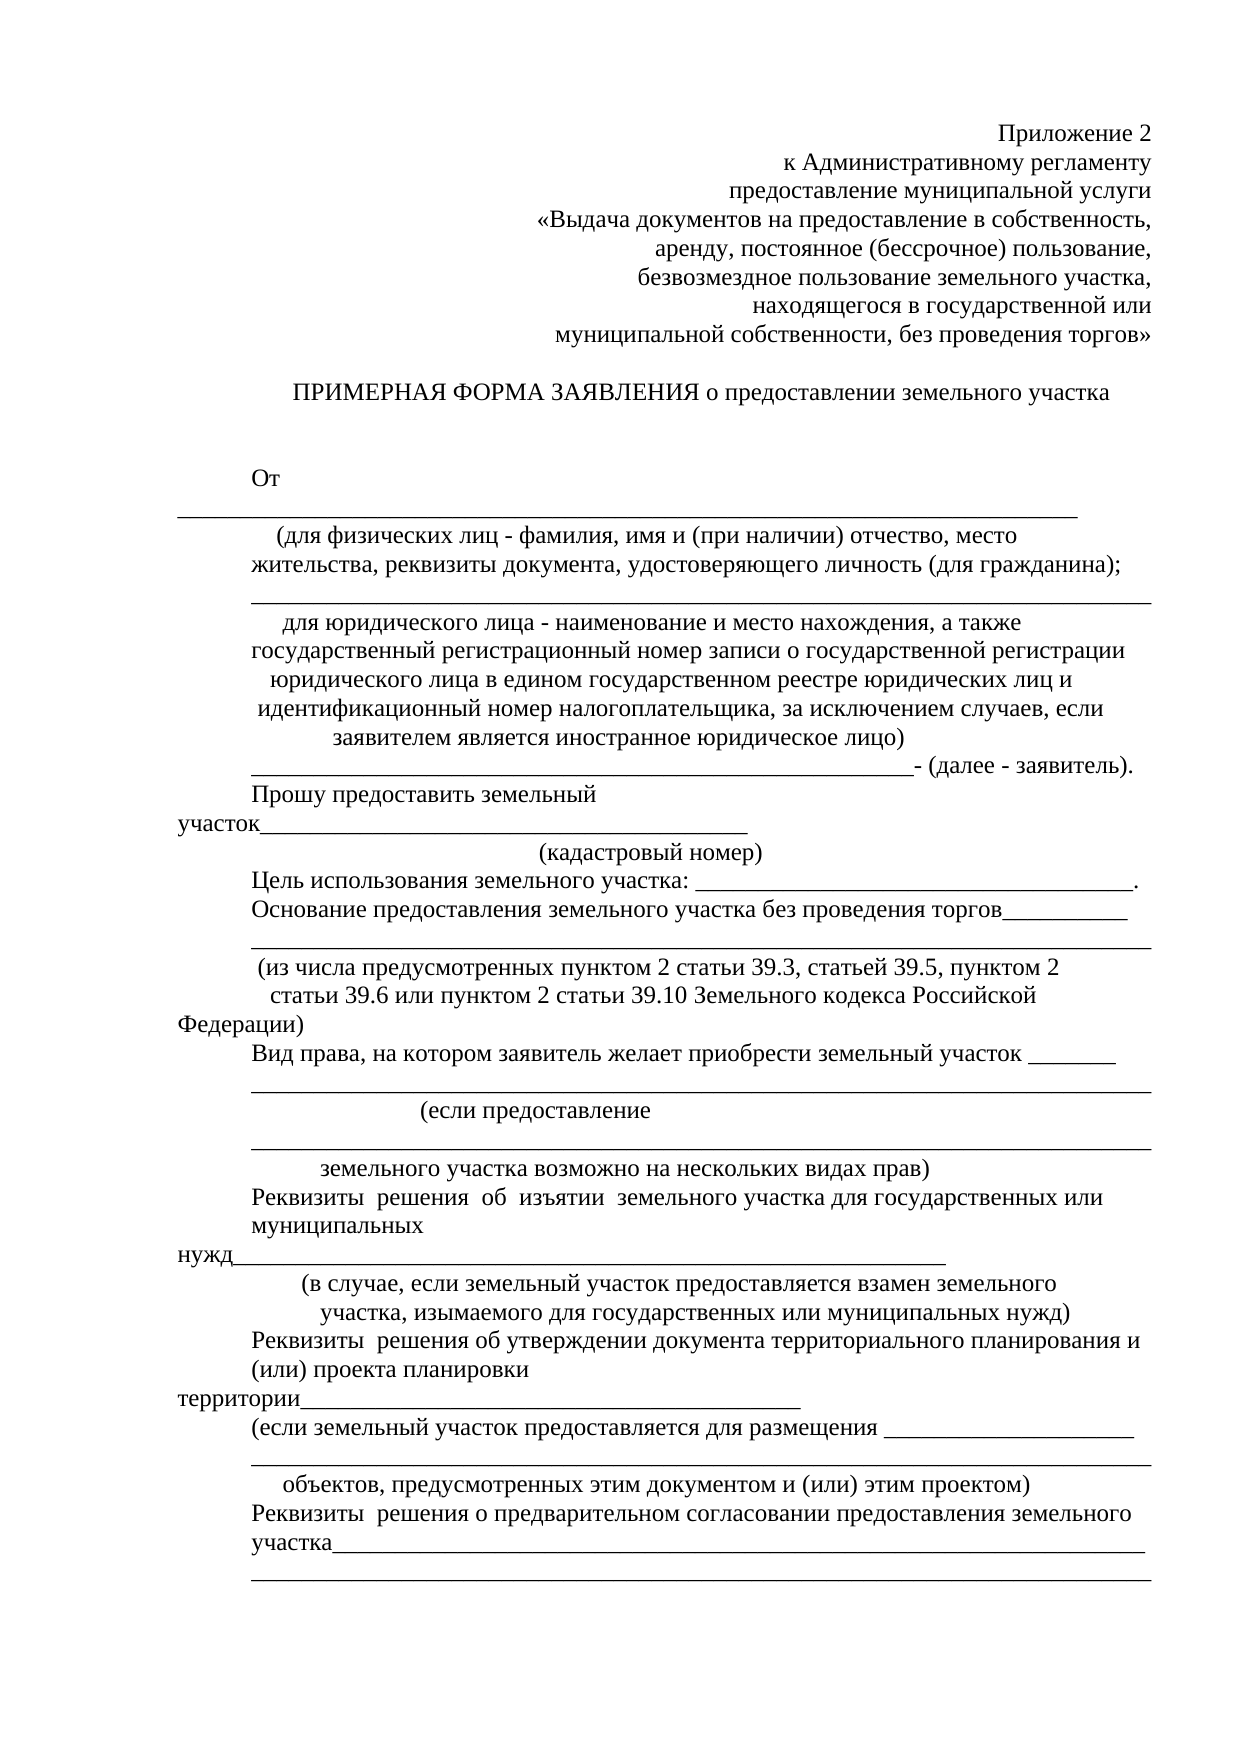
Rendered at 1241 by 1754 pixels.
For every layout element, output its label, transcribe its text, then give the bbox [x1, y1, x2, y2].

text От ________________________________________________________________________ [177, 463, 1152, 521]
text ________________________________________________________________________ [177, 578, 1152, 607]
text ________________________________________________________________________ [177, 1556, 1152, 1584]
text земельного участка возможно на нескольких видах прав) [177, 1153, 1152, 1182]
text «Выдача документов на предоставление в собственность, [177, 204, 1152, 233]
text жительства, реквизиты документа, удостоверяющего личность (для гражданина); [177, 549, 1152, 578]
text участка_________________________________________________________________ [177, 1527, 1152, 1556]
text статьи 39.6 или пунктом 2 статьи 39.10 Земельного кодекса Российской Федерации) [177, 981, 1152, 1038]
text Основание предоставления земельного участка без проведения торгов__________ [177, 894, 1152, 923]
text (если предоставление [177, 1096, 1152, 1124]
text аренду, постоянное (бессрочное) пользование, [177, 233, 1152, 262]
text муниципальных нужд_________________________________________________________ [177, 1211, 1152, 1268]
text Реквизиты решения об утверждении документа территориального планирования и [177, 1326, 1152, 1354]
text ПРИМЕРНАЯ ФОРМА ЗАЯВЛЕНИЯ о предоставлении земельного участка [177, 377, 1152, 406]
text (для физических лиц - фамилия, имя и (при наличии) отчество, место [177, 521, 1152, 549]
text (если земельный участок предоставляется для размещения ____________________ [177, 1412, 1152, 1441]
text государственный регистрационный номер записи о государственной регистрации [177, 636, 1152, 664]
text (в случае, если земельный участок предоставляется взамен земельного [177, 1268, 1152, 1297]
text Вид права, на котором заявитель желает приобрести земельный участок _______ [177, 1038, 1152, 1067]
text Реквизиты решения об изъятии земельного участка для государственных или [177, 1182, 1152, 1211]
text к Административному регламенту [177, 147, 1152, 176]
text (кадастровый номер) [177, 837, 1152, 866]
text объектов, предусмотренных этим документом и (или) этим проектом) [177, 1469, 1152, 1498]
text Приложение 2 [177, 118, 1152, 147]
text ________________________________________________________________________ [177, 923, 1152, 952]
text идентификационный номер налогоплательщика, за исключением случаев, если [177, 693, 1152, 722]
text _____________________________________________________- (далее - заявитель). [177, 751, 1152, 779]
text предоставление муниципальной услуги [177, 176, 1152, 204]
text Реквизиты решения о предварительном согласовании предоставления земельного [177, 1498, 1152, 1527]
text для юридического лица - наименование и место нахождения, а также [177, 607, 1152, 636]
text заявителем является иностранное юридическое лицо) [177, 722, 1152, 751]
text участка, изымаемого для государственных или муниципальных нужд) [177, 1297, 1152, 1326]
text ________________________________________________________________________ [177, 1067, 1152, 1096]
text муниципальной собственности, без проведения торгов» [177, 319, 1152, 348]
text Прошу предоставить земельный участок_______________________________________ [177, 779, 1152, 837]
text ________________________________________________________________________ [177, 1124, 1152, 1153]
text (или) проекта планировки территории________________________________________ [177, 1354, 1152, 1412]
text находящегося в государственной или [177, 291, 1152, 319]
text юридического лица в едином государственном реестре юридических лиц и [177, 664, 1152, 693]
text ________________________________________________________________________ [177, 1441, 1152, 1469]
text безвозмездное пользование земельного участка, [177, 262, 1152, 291]
text (из числа предусмотренных пунктом 2 статьи 39.3, статьей 39.5, пунктом 2 [177, 952, 1152, 981]
text Цель использования земельного участка: ___________________________________. [177, 866, 1152, 894]
